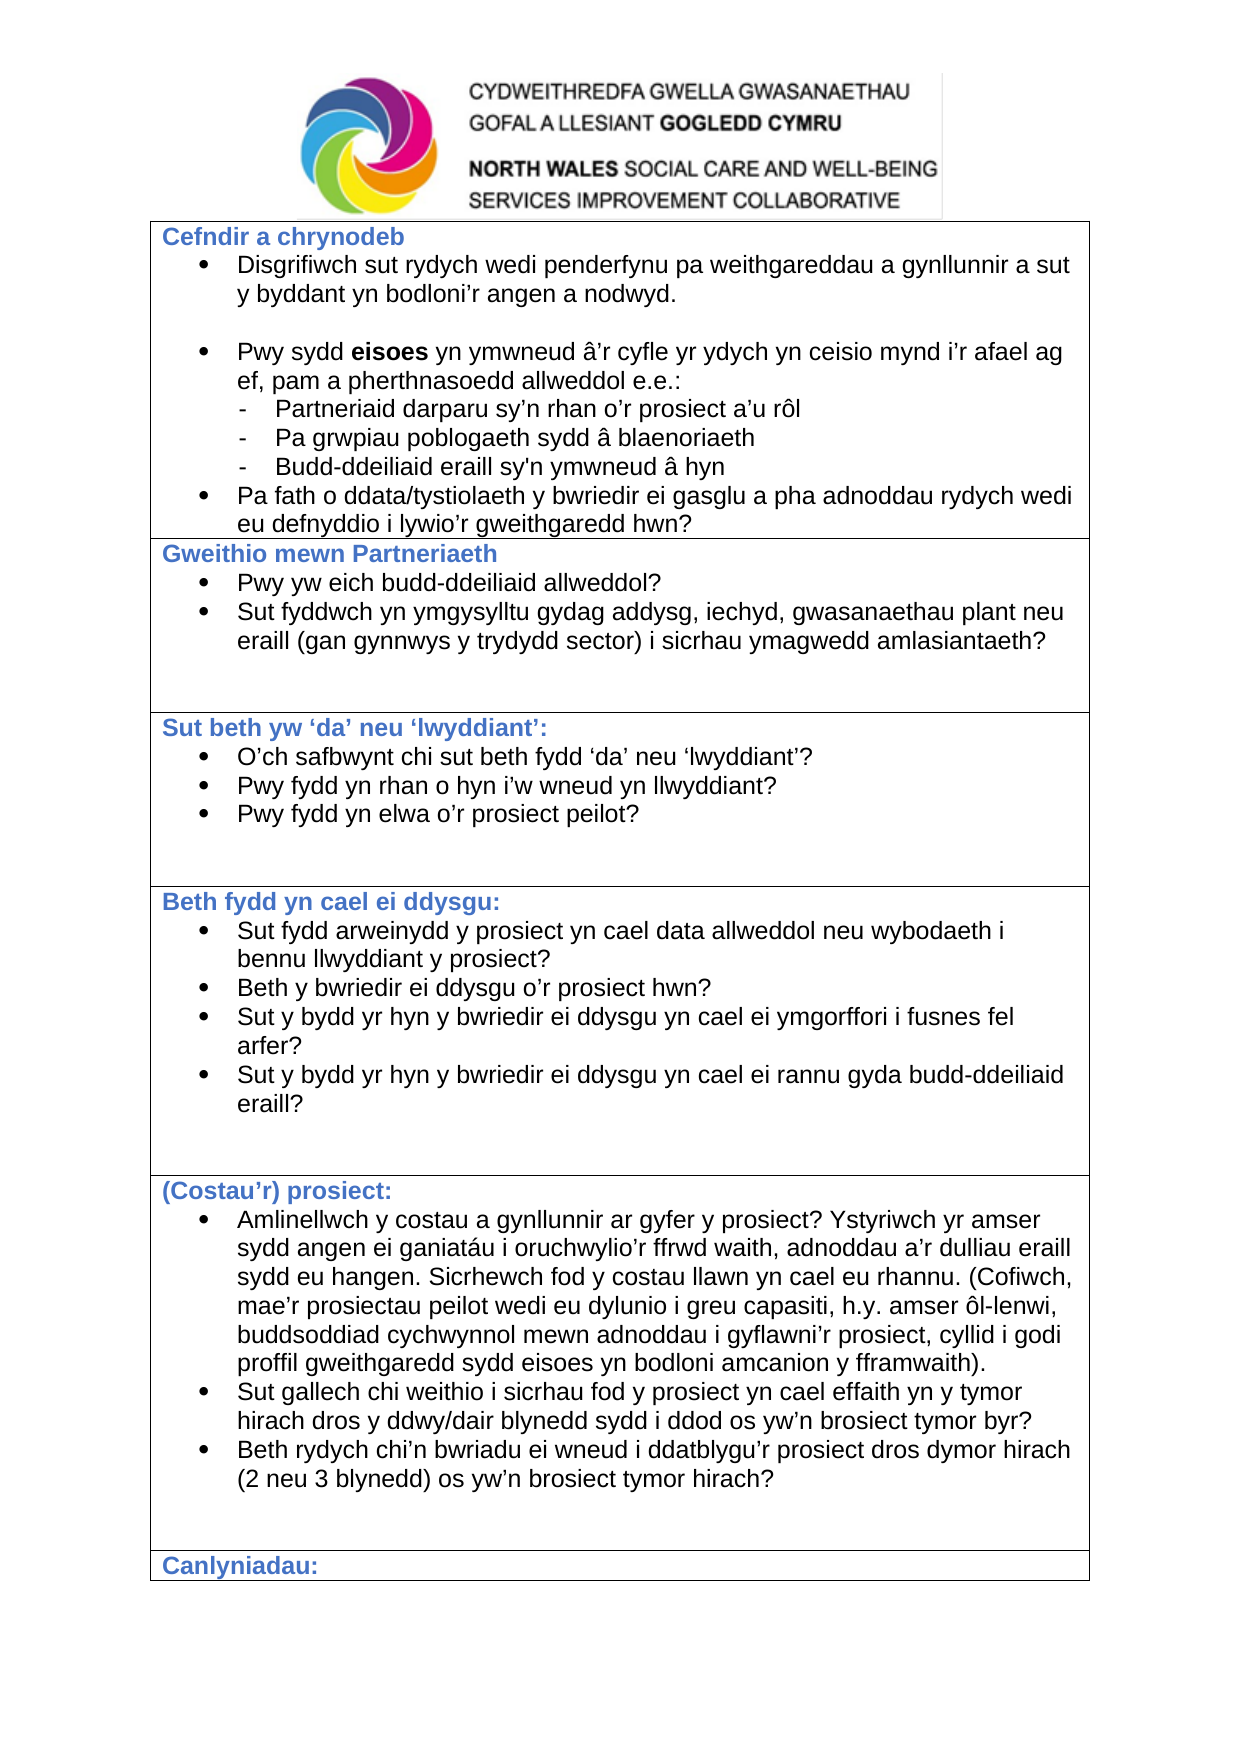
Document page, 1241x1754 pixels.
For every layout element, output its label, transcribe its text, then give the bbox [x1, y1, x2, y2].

table_cell Gweithio mewn Partneriaeth Pwy yw eich budd-ddeiliaid allweddol? Sut fyddwch yn ymgysylltu gydag addysg, iechyd, gwasanaethau plant neu eraill (gan gynnwys y trydydd sector) i sicrhau ymagwedd amlasiantaeth? [151, 539, 1089, 712]
table_cell (Costau’r) prosiect: Amlinellwch y costau a gynllunnir ar gyfer y prosiect? Ystyriwch yr amser sydd angen ei ganiatáu i oruchwylio’r ffrwd waith, adnoddau a’r dulliau eraill sydd eu hangen. Sicrhewch fod y costau llawn yn cael eu rhannu. (Cofiwch, mae’r prosiectau peilot wedi eu dylunio i greu capasiti, h.y. amser ôl-lenwi, buddsoddiad cychwynnol mewn adnoddau i gyflawni’r prosiect, cyllid i godi proffil gweithgaredd sydd eisoes yn bodloni amcanion y fframwaith). Sut gallech chi weithio i sicrhau fod y prosiect yn cael effaith yn y tymor hirach dros y ddwy/dair blynedd sydd i ddod os yw’n brosiect tymor byr? Beth rydych chi’n bwriadu ei wneud i ddatblygu’r prosiect dros dymor hirach (2 neu 3 blynedd) os yw’n brosiect tymor hirach? [151, 1176, 1089, 1550]
picture [296, 73, 944, 221]
table_cell Beth fydd yn cael ei ddysgu: Sut fydd arweinydd y prosiect yn cael data allweddol neu wybodaeth i bennu llwyddiant y prosiect? Beth y bwriedir ei ddysgu o’r prosiect hwn? Sut y bydd yr hyn y bwriedir ei ddysgu yn cael ei ymgorffori i fusnes fel arfer? Sut y bydd yr hyn y bwriedir ei ddysgu yn cael ei rannu gyda budd-ddeiliaid eraill? [151, 887, 1089, 1175]
table_cell Cefndir a chrynodeb Disgrifiwch sut rydych wedi penderfynu pa weithgareddau a gynllunnir a sut y byddant yn bodloni’r angen a nodwyd. Pwy sydd eisoes yn ymwneud â’r cyfle yr ydych yn ceisio mynd i’r afael ag ef, pam a pherthnasoedd allweddol e.e.: Partneriaid darparu sy’n rhan o’r prosiect a’u rôl Pa grwpiau poblogaeth sydd â blaenoriaeth Budd-ddeiliaid eraill sy'n ymwneud â hyn Pa fath o ddata/tystiolaeth y bwriedir ei gasglu a pha adnoddau rydych wedi eu defnyddio i lywio’r gweithgaredd hwn? [151, 222, 1089, 538]
table_cell Sut beth yw ‘da’ neu ‘lwyddiant’: O’ch safbwynt chi sut beth fydd ‘da’ neu ‘lwyddiant’? Pwy fydd yn rhan o hyn i’w wneud yn llwyddiant? Pwy fydd yn elwa o’r prosiect peilot? [151, 713, 1089, 886]
